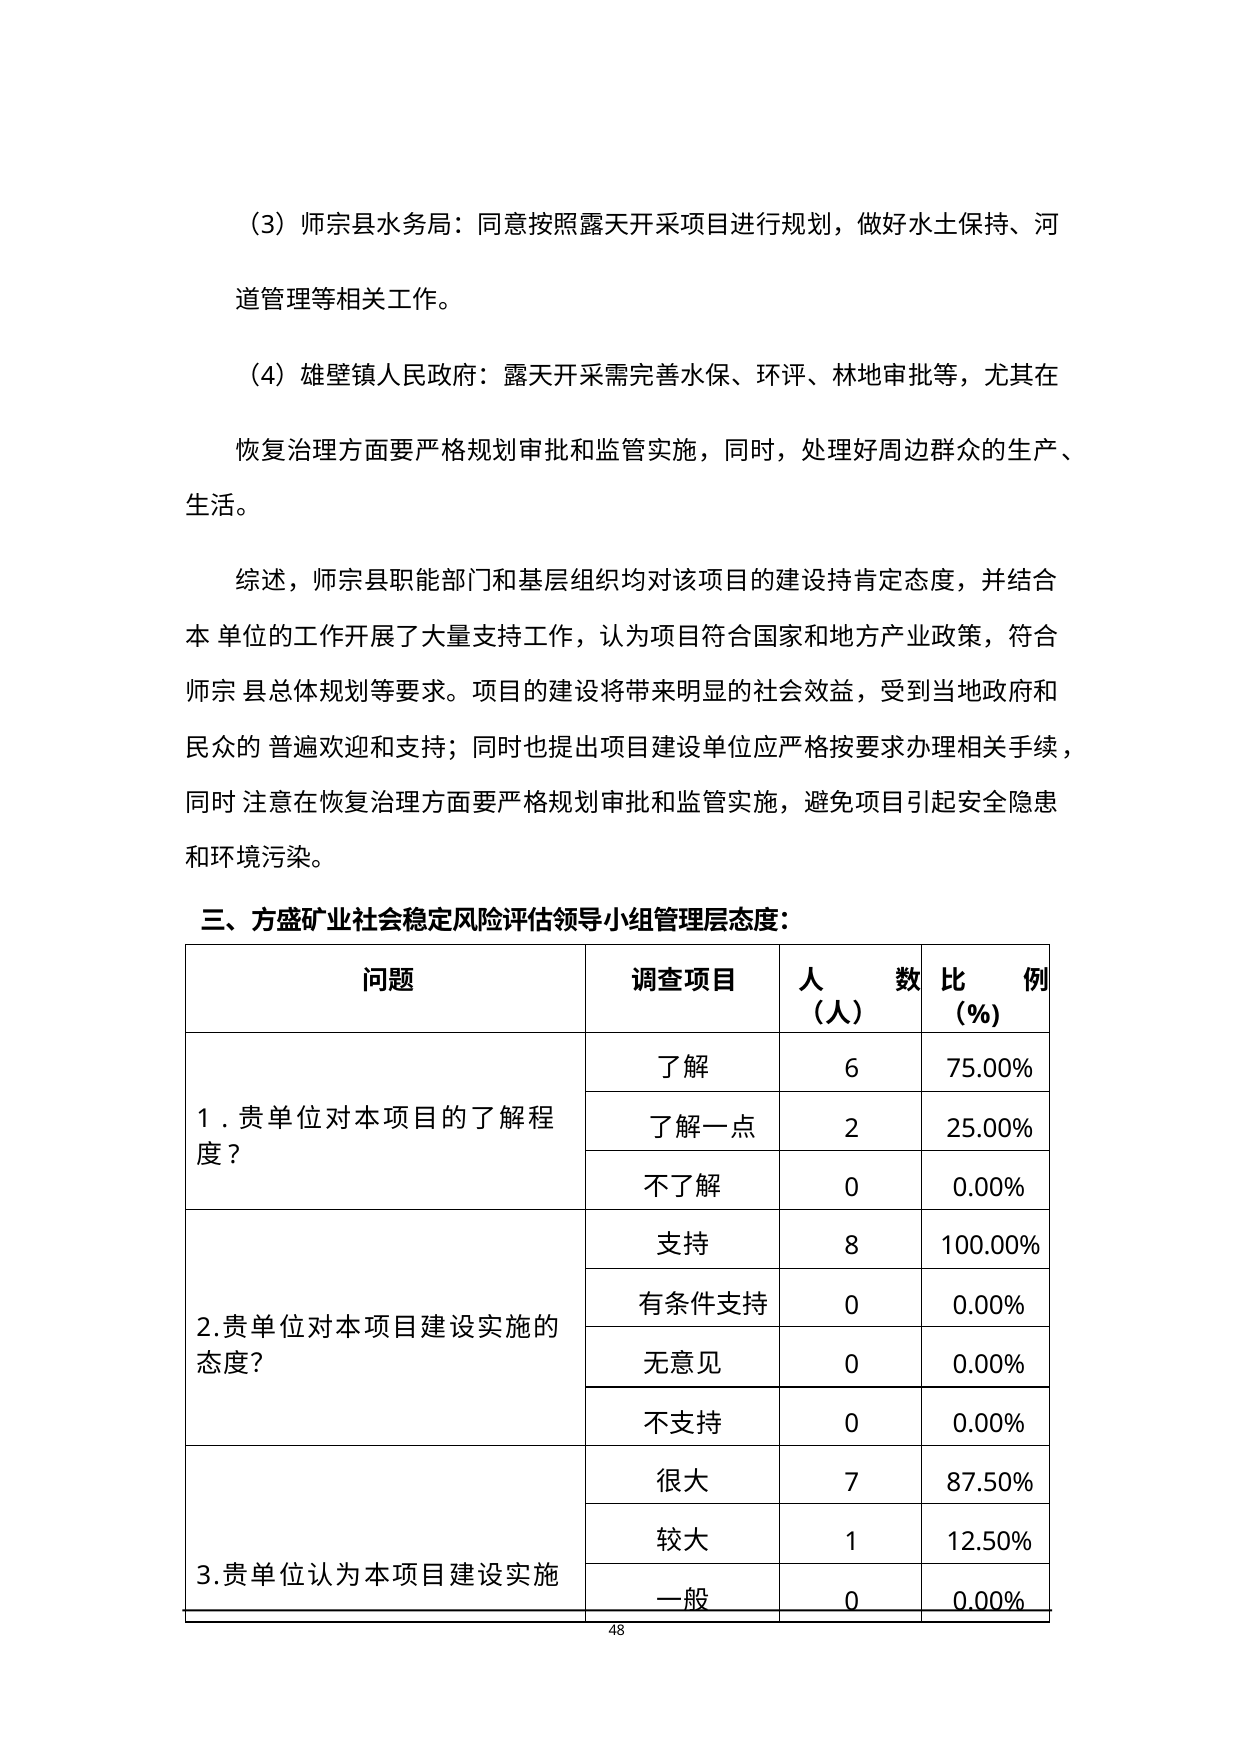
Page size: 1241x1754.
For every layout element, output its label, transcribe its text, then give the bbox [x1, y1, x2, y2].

table_cell 87.50% [922, 1446, 1049, 1503]
table_cell 75.00% [922, 1033, 1049, 1091]
table_cell 0 [780, 1269, 921, 1326]
table_cell 0.00% [922, 1388, 1049, 1445]
table_cell 了解 [586, 1033, 779, 1091]
table_cell 0.00% [922, 1327, 1049, 1386]
table_cell 支持 [586, 1210, 779, 1268]
text （3）师宗县水务局：同意按照露天开采项目进行规划，做好水土保持、河 [185, 205, 1061, 241]
table_cell 6 [780, 1033, 921, 1091]
table_cell 0.00% [922, 1151, 1049, 1208]
table_cell 25.00% [922, 1092, 1049, 1150]
table_cell 8 [780, 1210, 921, 1268]
table_cell 不支持 [586, 1388, 779, 1445]
table_cell 0 [780, 1151, 921, 1208]
table_cell 0.00% [922, 1269, 1049, 1326]
text 道管理等相关工作。 [185, 280, 1061, 316]
table_cell 2 [780, 1092, 921, 1150]
table_cell 100.00% [922, 1210, 1049, 1268]
table_cell 很大 [586, 1446, 779, 1503]
table_cell 12.50% [922, 1504, 1049, 1563]
text 三、方盛矿业社会稳定风险评估领导小组管理层态度： [200, 902, 1063, 936]
table_cell 0 [780, 1327, 921, 1386]
text 综述，师宗县职能部门和基层组织均对该项目的建设持肯定态度，并结合本 单位的工作开展了大量支持工作，认为项目符合国家和地方产业政策，符合师宗 县总体规划等要求。项目的建设将带来明显的社会效益，受到当地政府和民众的 普遍欢迎和支持；同时也提出项目建设单位应严格按要求办理相关手续，同时 注意在恢复治理方面要严格规划审批和监管实施，避免项目引起安全隐患和环境污染。 [185, 561, 1061, 874]
table_header 比例（%) [922, 945, 1049, 1032]
table_cell 一般 [586, 1564, 779, 1609]
table_cell 无意见 [586, 1327, 779, 1386]
table_cell 1 [780, 1504, 921, 1563]
text （4）雄壁镇人民政府：露天开采需完善水保、环评、林地审批等，尤其在 [185, 355, 1061, 391]
table_header 调查项目 [586, 945, 779, 1032]
table_cell 7 [780, 1446, 921, 1503]
table_cell 了解一点 [586, 1092, 779, 1150]
table_cell 0.00% [922, 1564, 1049, 1609]
table_cell 不了解 [586, 1151, 779, 1208]
table_header 问题 [186, 945, 585, 1032]
table_cell 较大 [586, 1504, 779, 1563]
table_cell 有条件支持 [586, 1269, 779, 1326]
table_cell 0 [780, 1388, 921, 1445]
text 恢复治理方面要严格规划审批和监管实施，同时，处理好周边群众的生产、生活。 [185, 430, 1061, 522]
table_header 人数（人） [780, 945, 921, 1032]
table_cell 2.贵单位对本项目建设实施的 态度？ [186, 1210, 585, 1445]
table_cell 3.贵单位认为本项目建设实施 对促进当地经济发展带来的作 用为？ [186, 1446, 585, 1609]
table_cell 0 [780, 1564, 921, 1609]
table_cell 1 . 贵单位对本项目的了解程 度 ? [186, 1033, 585, 1208]
